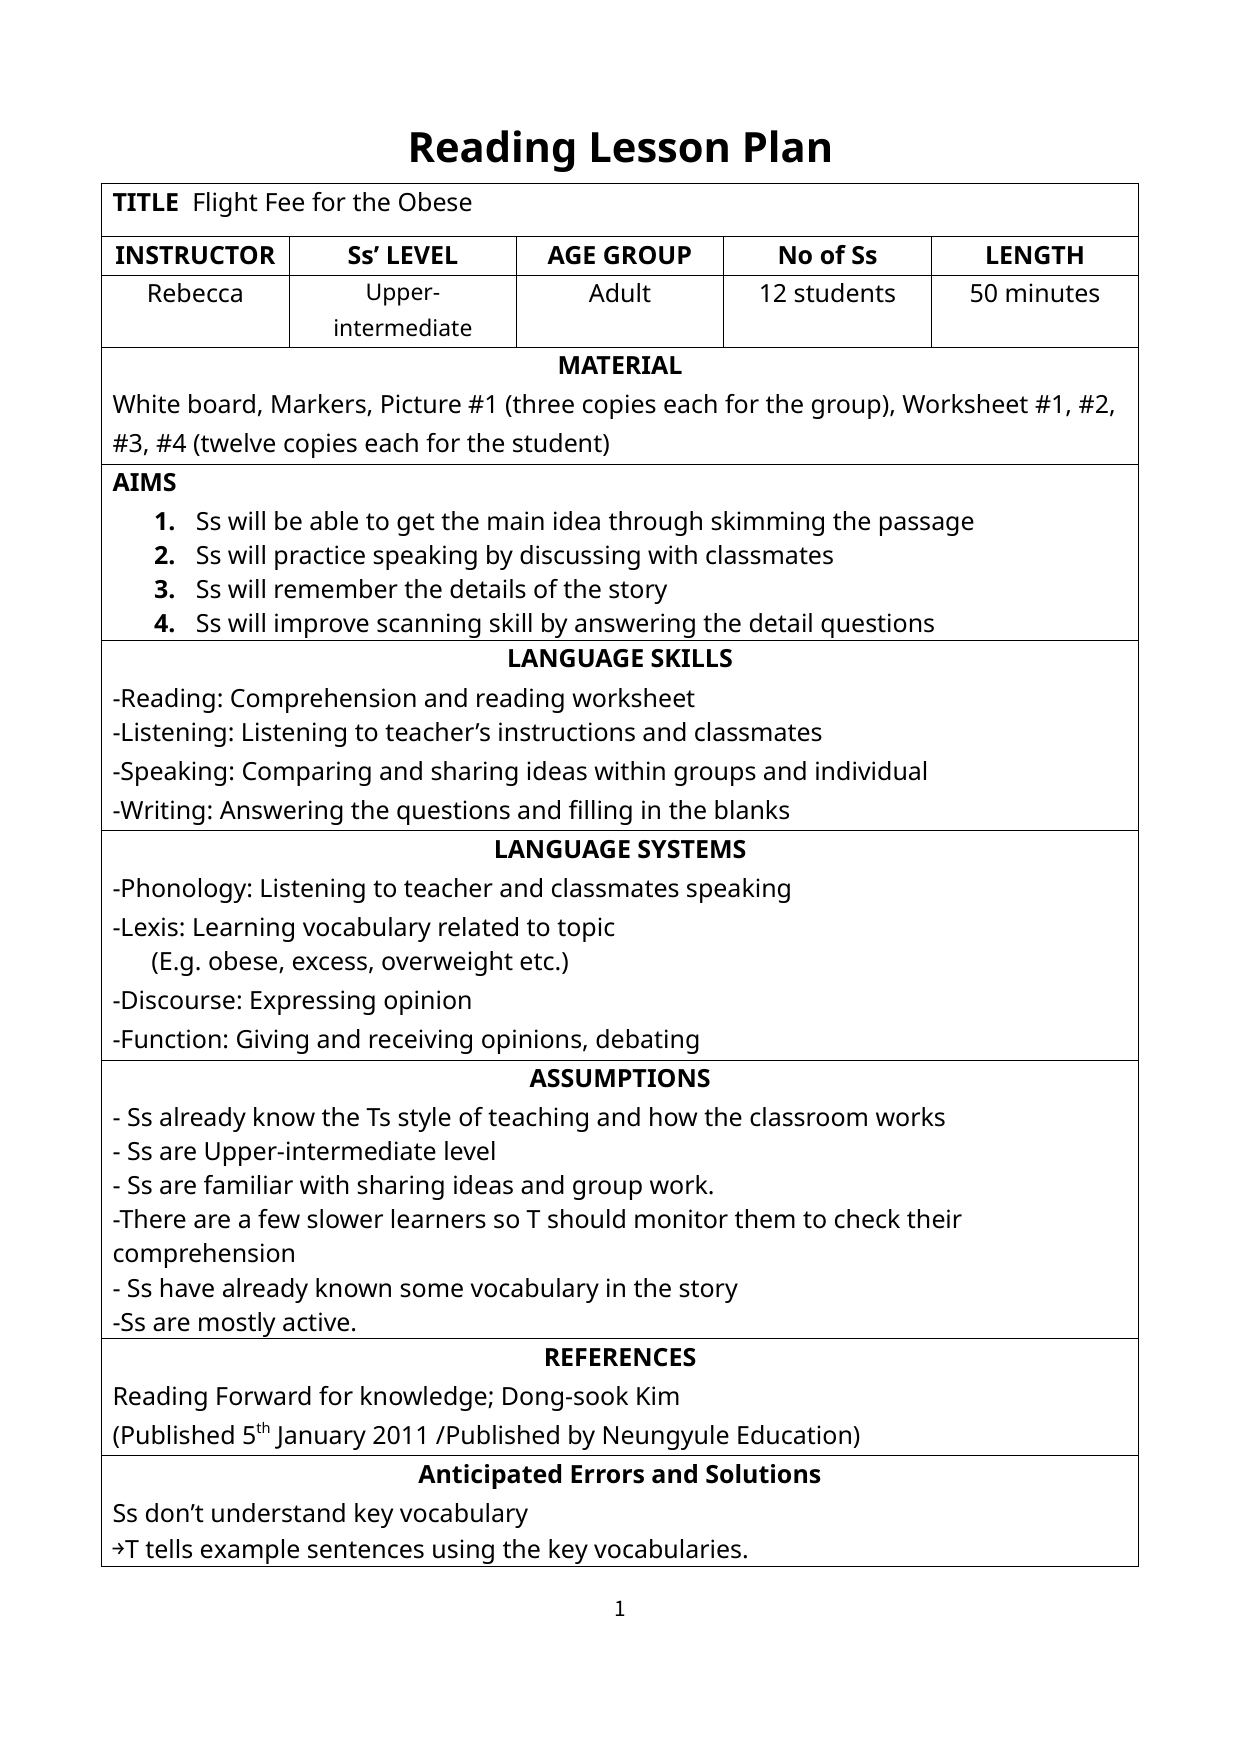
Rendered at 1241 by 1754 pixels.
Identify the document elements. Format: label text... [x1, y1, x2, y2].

table_cell REFERENCES Reading Forward for knowledge; Dong-sook Kim (Published 5th January 2011 /Published by Neungyule Education) [102, 1339, 1138, 1455]
table_cell 50 minutes [932, 276, 1138, 347]
table_cell No of Ss [724, 237, 931, 275]
table_cell Rebecca [102, 276, 289, 347]
table_cell INSTRUCTOR [102, 237, 289, 275]
table_cell AIMS Ss will be able to get the main idea through skimming the passage Ss will practice speaking by discussing with classmates Ss will remember the details of the story Ss will improve scanning skill by answering the detail questions [102, 465, 1138, 640]
table_cell Adult [517, 276, 723, 347]
table_cell Ss’ LEVEL [290, 237, 516, 275]
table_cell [102, 1456, 1138, 1566]
table_cell LENGTH [932, 237, 1138, 275]
table_header TITLE Flight Fee for the Obese [102, 184, 1138, 236]
table_cell AGE GROUP [517, 237, 723, 275]
text Reading Lesson Plan [112, 118, 1128, 175]
table_cell 12 students [724, 276, 931, 347]
table_cell MATERIAL White board, Markers, Picture #1 (three copies each for the group), Worksheet #1, #2, #3, #4 (twelve copies each for the student) [102, 348, 1138, 464]
table_cell LANGUAGE SYSTEMS -Phonology: Listening to teacher and classmates speaking -Lexis: Learning vocabulary related to topic (E.g. obese, excess, overweight etc.) -Discourse: Expressing opinion -Function: Giving and receiving opinions, debating [102, 831, 1138, 1060]
table_cell Upper-intermediate [290, 276, 516, 347]
table_cell LANGUAGE SKILLS -Reading: Comprehension and reading worksheet -Listening: Listening to teacher’s instructions and classmates -Speaking: Comparing and sharing ideas within groups and individual -Writing: Answering the questions and filling in the blanks [102, 641, 1138, 830]
table_cell ASSUMPTIONS - Ss already know the Ts style of teaching and how the classroom works - Ss are Upper-intermediate level - Ss are familiar with sharing ideas and group work. -There are a few slower learners so T should monitor them to check their comprehension - Ss have already known some vocabulary in the story -Ss are mostly active. [102, 1061, 1138, 1338]
